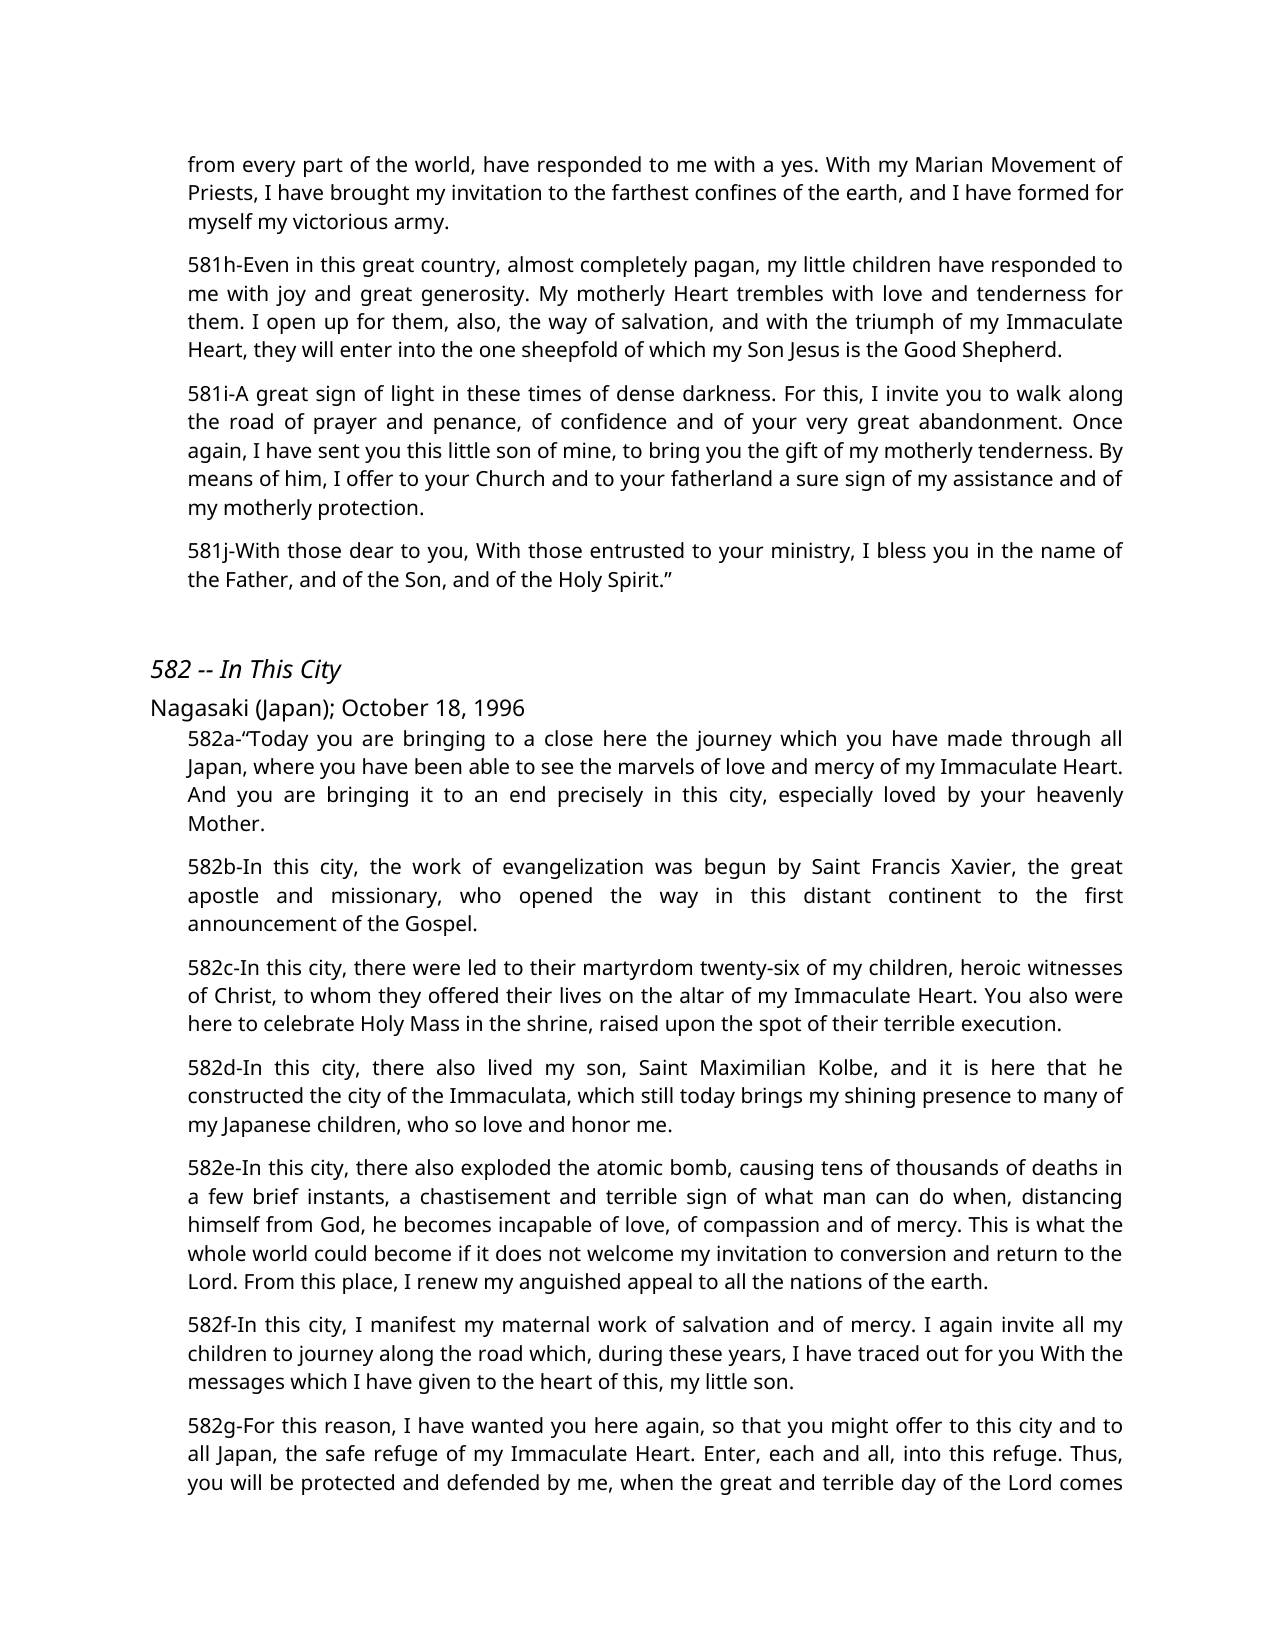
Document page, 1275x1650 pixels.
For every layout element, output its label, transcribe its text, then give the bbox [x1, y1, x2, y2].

text 582c-In this city, there were led to their martyrdom twenty-six of my children, heroic witnesses of Christ, to whom they offered their lives on the altar of my Immaculate Heart. You also were here to celebrate Holy Mass in the shrine, raised upon the spot of their terrible execution. [187, 953, 1125, 1038]
text 581h-Even in this great country, almost completely pagan, my little children have responded to me with joy and great generosity. My motherly Heart trembles with love and tenderness for them. I open up for them, also, the way of salvation, and with the triumph of my Immaculate Heart, they will enter into the one sheepfold of which my Son Jesus is the Good Shepherd. [187, 250, 1125, 364]
text Nagasaki (Japan); October 18, 1996 [150, 692, 1125, 724]
text 582f-In this city, I manifest my maternal work of salvation and of mercy. I again invite all my children to journey along the road which, during these years, I have traced out for you With the messages which I have given to the heart of this, my little son. [187, 1311, 1125, 1396]
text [187, 150, 1125, 235]
text 581i-A great sign of light in these times of dense darkness. For this, I invite you to walk along the road of prayer and penance, of confidence and of your very great abandonment. Once again, I have sent you this little son of mine, to bring you the gift of my motherly tenderness. By means of him, I offer to your Church and to your fatherland a sure sign of my assistance and of my motherly protection. [187, 379, 1125, 521]
text 582e-In this city, there also exploded the atomic bomb, causing tens of thousands of deaths in a few brief instants, a chastisement and terrible sign of what man can do when, distancing himself from God, he becomes incapable of love, of compassion and of mercy. This is what the whole world could become if it does not welcome my invitation to conversion and return to the Lord. From this place, I renew my anguished appeal to all the nations of the earth. [187, 1153, 1125, 1296]
text 582d-In this city, there also lived my son, Saint Maximilian Kolbe, and it is here that he constructed the city of the Immaculata, which still today brings my shining presence to many of my Japanese children, who so love and honor me. [187, 1053, 1125, 1138]
subtitle 582 -- In This City [150, 652, 1125, 686]
text 582b-In this city, the work of evangelization was begun by Saint Francis Xavier, the great apostle and missionary, who opened the way in this distant continent to the first announcement of the Gospel. [187, 852, 1125, 938]
text 582a-“Today you are bringing to a close here the journey which you have made through all Japan, where you have been able to see the marvels of love and mercy of my Immaculate Heart. And you are bringing it to an end precisely in this city, especially loved by your heavenly Mother. [187, 724, 1125, 837]
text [187, 1411, 1125, 1496]
text 581j-With those dear to you, With those entrusted to your ministry, I bless you in the name of the Father, and of the Son, and of the Holy Spirit.” [187, 536, 1125, 593]
